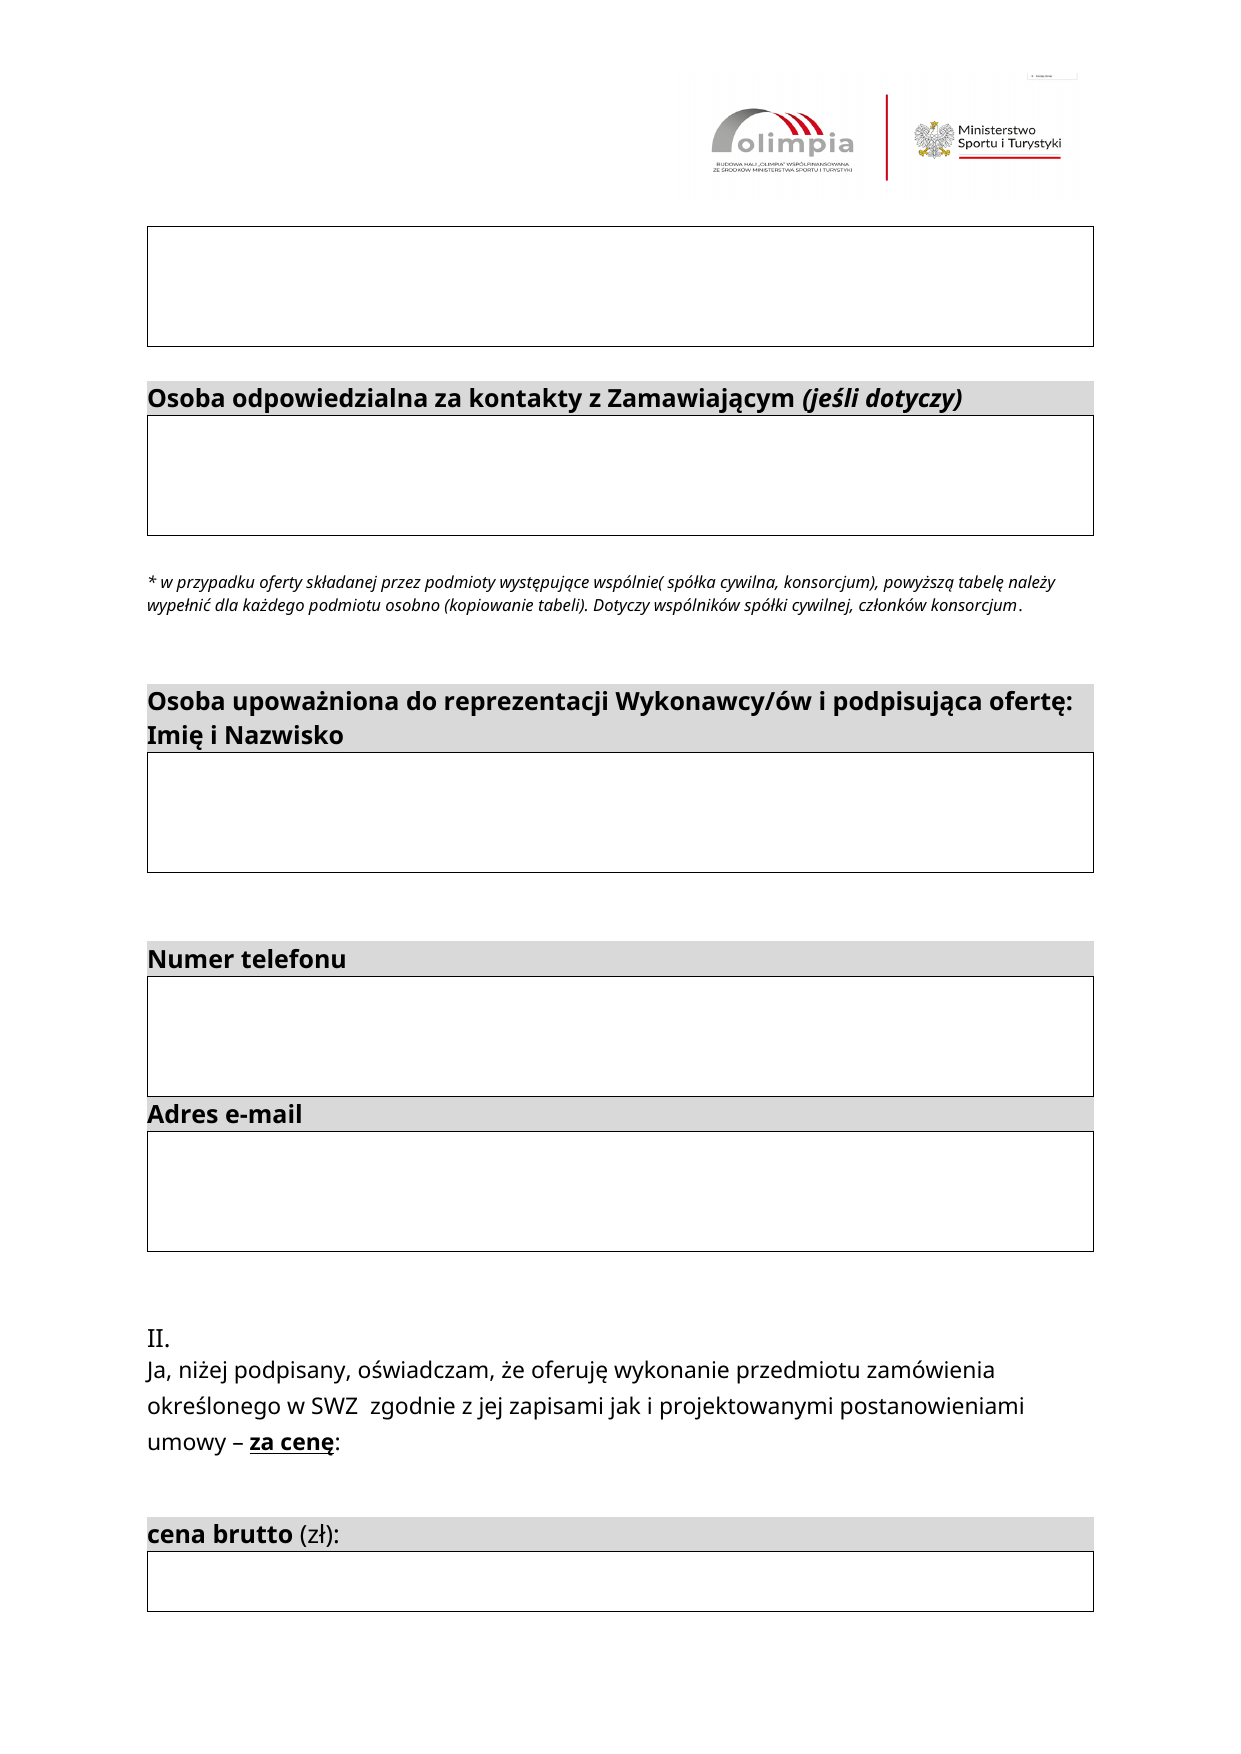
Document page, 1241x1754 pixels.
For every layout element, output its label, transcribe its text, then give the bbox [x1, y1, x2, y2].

picture [679, 73, 1094, 202]
text Numer telefonu [147, 941, 1094, 976]
text Adres e-mail [147, 1097, 1094, 1131]
table_header [148, 416, 1093, 535]
text Osoba odpowiedzialna za kontakty z Zamawiającym (jeśli dotyczy) [147, 381, 1094, 415]
text cena brutto (zł): [147, 1517, 1094, 1551]
text * w przypadku oferty składanej przez podmioty występujące wspólnie( spółka cywilna, konsorcjum), powyższą tabelę należy wypełnić dla każdego podmiotu osobno (kopiowanie tabeli). Dotyczy wspólników spółki cywilnej, członków konsorcjum. [147, 570, 1094, 616]
table_header [148, 1132, 1093, 1251]
table_header [148, 227, 1093, 346]
table_header [148, 753, 1093, 872]
text Imię i Nazwisko [147, 718, 1094, 752]
text Osoba upoważniona do reprezentacji Wykonawcy/ów i podpisująca ofertę: [147, 684, 1094, 718]
table_header [148, 1552, 1093, 1611]
table_header [148, 977, 1093, 1096]
text Ja, niżej podpisany, oświadczam, że oferuję wykonanie przedmiotu zamówienia określonego w SWZ zgodnie z jej zapisami jak i projektowanymi postanowieniami umowy – za cenę: [147, 1354, 1094, 1457]
